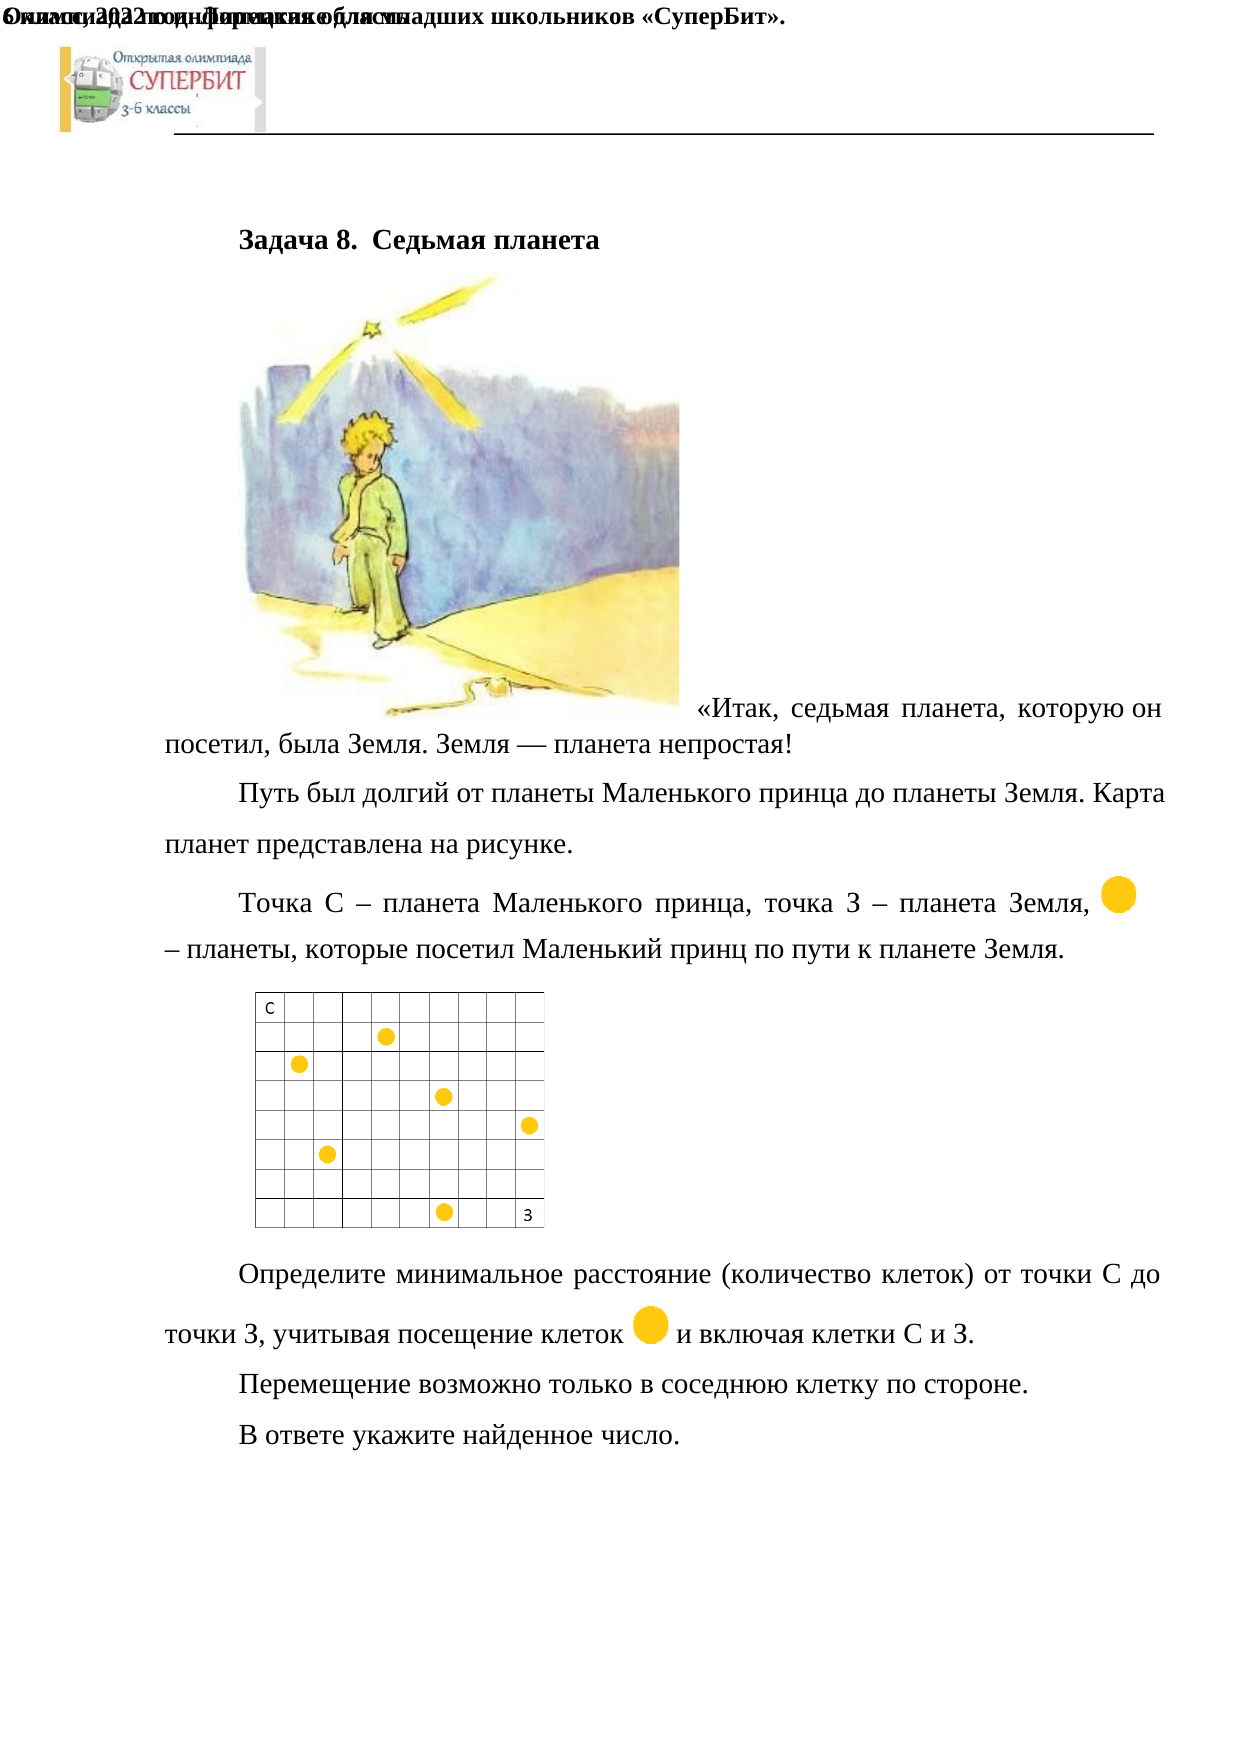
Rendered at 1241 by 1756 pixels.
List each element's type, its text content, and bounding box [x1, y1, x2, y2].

text Путь был долгий от планеты Маленького принца до планеты Земля. Карта планет представлена на рисунке. [164, 775, 1176, 859]
picture [1101, 876, 1137, 913]
text Точка С – планета Маленького принца, точка З – планета Земля, – планеты, которые посетил Маленький принц по пути к планете Земля. [164, 877, 1165, 965]
picture [238, 272, 680, 719]
picture [633, 1306, 669, 1344]
picture [57, 45, 268, 134]
text Определите минимальное расстояние (количество клеток) от точки С до точки З, учитывая посещение клеток и включая клетки С и З. [164, 977, 1164, 1349]
picture [255, 992, 545, 1228]
text Задача 8. Седьмая планета [238, 222, 1176, 255]
text Перемещение возможно только в соседнюю клетку по стороне. В ответе укажите найденное число. [238, 1366, 1042, 1450]
